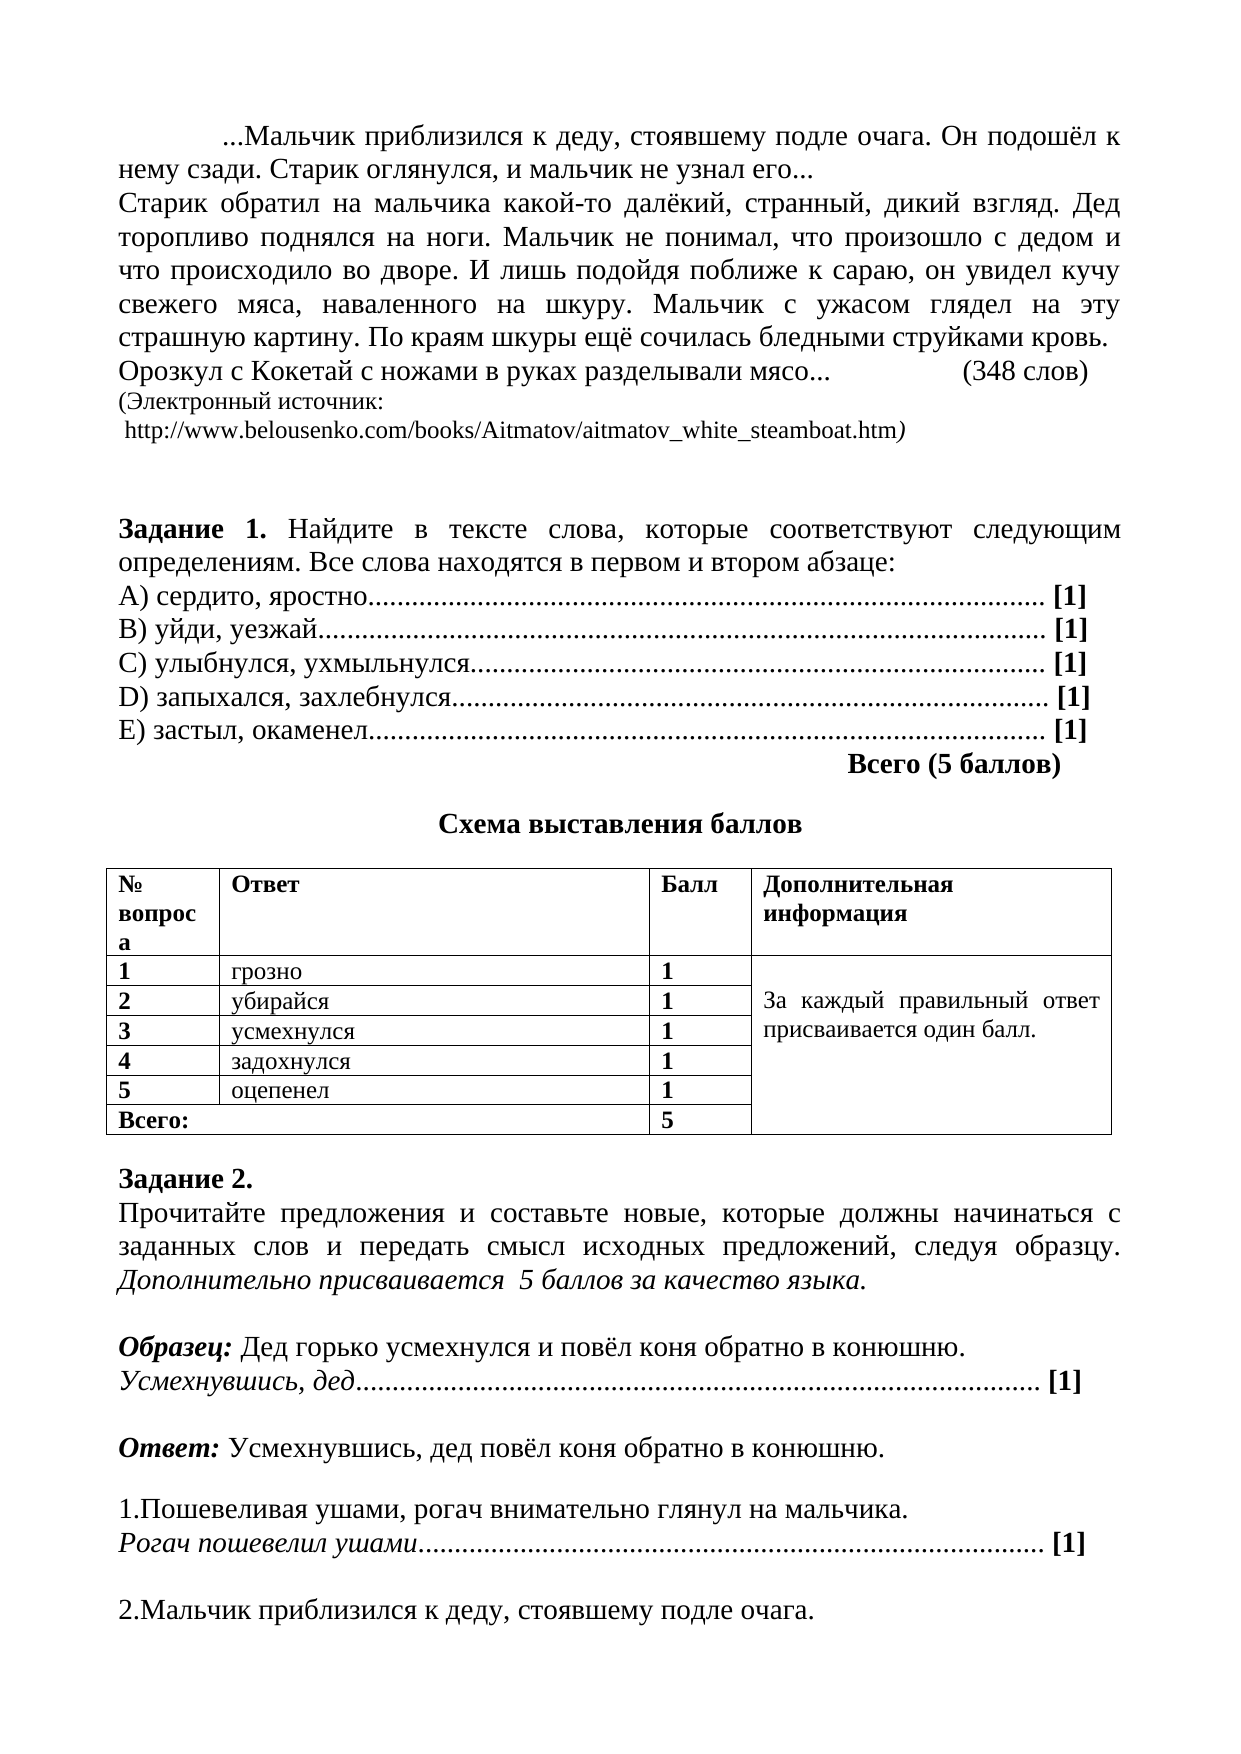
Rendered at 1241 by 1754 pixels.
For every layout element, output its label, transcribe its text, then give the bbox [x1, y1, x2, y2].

text А) сердито, яростно............................................................................................. [1] [118, 578, 1122, 612]
table_cell 4 [107, 1046, 219, 1074]
table_cell оцепенел [220, 1076, 649, 1104]
text Схема выставления баллов [118, 806, 1122, 839]
table_cell За каждый правильный ответ присваивается один балл. [752, 956, 1111, 1134]
text В) уйди, уезжай.................................................................................................... [1] [118, 612, 1122, 645]
table_cell 1 [650, 956, 751, 985]
table_cell 1 [650, 986, 751, 1015]
table_cell 3 [107, 1016, 219, 1045]
table_cell грозно [220, 956, 649, 985]
text Всего (5 баллов) [118, 746, 1122, 779]
text Рогач пошевелил ушами...................................................................................... [1] [118, 1525, 1122, 1558]
text 1.Пошевеливая ушами, рогач внимательно глянул на мальчика. [118, 1491, 1122, 1525]
text ...Мальчик приблизился к деду, стоявшему подле очага. Он подошёл к нему сзади. Старик оглянулся, и мальчик не узнал его... [118, 118, 1122, 185]
table_cell 1 [107, 956, 219, 985]
text Старик обратил на мальчика какой-то далёкий, странный, дикий взгляд. Дед торопливо поднялся на ноги. Мальчик не понимал, что произошло с дедом и что происходило во дворе. И лишь подойдя поближе к сараю, он увидел кучу свежего мяса, наваленного на шкуру. Мальчик с ужасом глядел на эту страшную картину. По краям шкуры ещё сочилась бледными струйками кровь. [118, 185, 1122, 353]
text Орозкул с Кокетай с ножами в руках разделывали мясо... (348 слов) [118, 353, 1122, 386]
table_cell 1 [650, 1046, 751, 1074]
text (Электронный источник: [118, 386, 1122, 415]
table_cell 5 [107, 1076, 219, 1104]
text Прочитайте предложения и составьте новые, которые должны начинаться с заданных слов и передать смысл исходных предложений, следуя образцу. Дополнительно присваивается 5 баллов за качество языка. [118, 1195, 1122, 1296]
table_cell 5 [650, 1105, 751, 1134]
text Образец: Дед горько усмехнулся и повёл коня обратно в конюшню. [118, 1329, 1122, 1363]
text C) улыбнулся, ухмыльнулся............................................................................... [1] [118, 645, 1122, 679]
text http://www.belousenko.com/books/Aitmatov/aitmatov_white_steamboat.htm) [118, 415, 1122, 444]
table_cell Всего: [107, 1105, 649, 1134]
table_cell убирайся [220, 986, 649, 1015]
text D) запыхался, захлебнулся.................................................................................. [1] [118, 679, 1122, 712]
text Усмехнувшись, дед.............................................................................................. [1] [118, 1363, 1122, 1396]
table_cell задохнулся [220, 1046, 649, 1074]
table_header Дополнительная информация [752, 869, 1111, 955]
text Ответ: Усмехнувшись, дед повёл коня обратно в конюшню. [118, 1430, 1122, 1463]
text Задание 1. Найдите в тексте слова, которые соответствуют следующим определениям. Все слова находятся в первом и втором абзаце: [118, 511, 1122, 578]
table_header Ответ [220, 869, 649, 955]
text Задание 2. [118, 1161, 1122, 1195]
table_header № вопроса [107, 869, 219, 955]
table_cell 2 [107, 986, 219, 1015]
table_cell 1 [650, 1076, 751, 1104]
table_cell 1 [650, 1016, 751, 1045]
table_cell усмехнулся [220, 1016, 649, 1045]
table_header Балл [650, 869, 751, 955]
text E) застыл, окаменел............................................................................................. [1] [118, 712, 1122, 746]
text 2.Мальчик приблизился к деду, стоявшему подле очага. [118, 1592, 1122, 1626]
